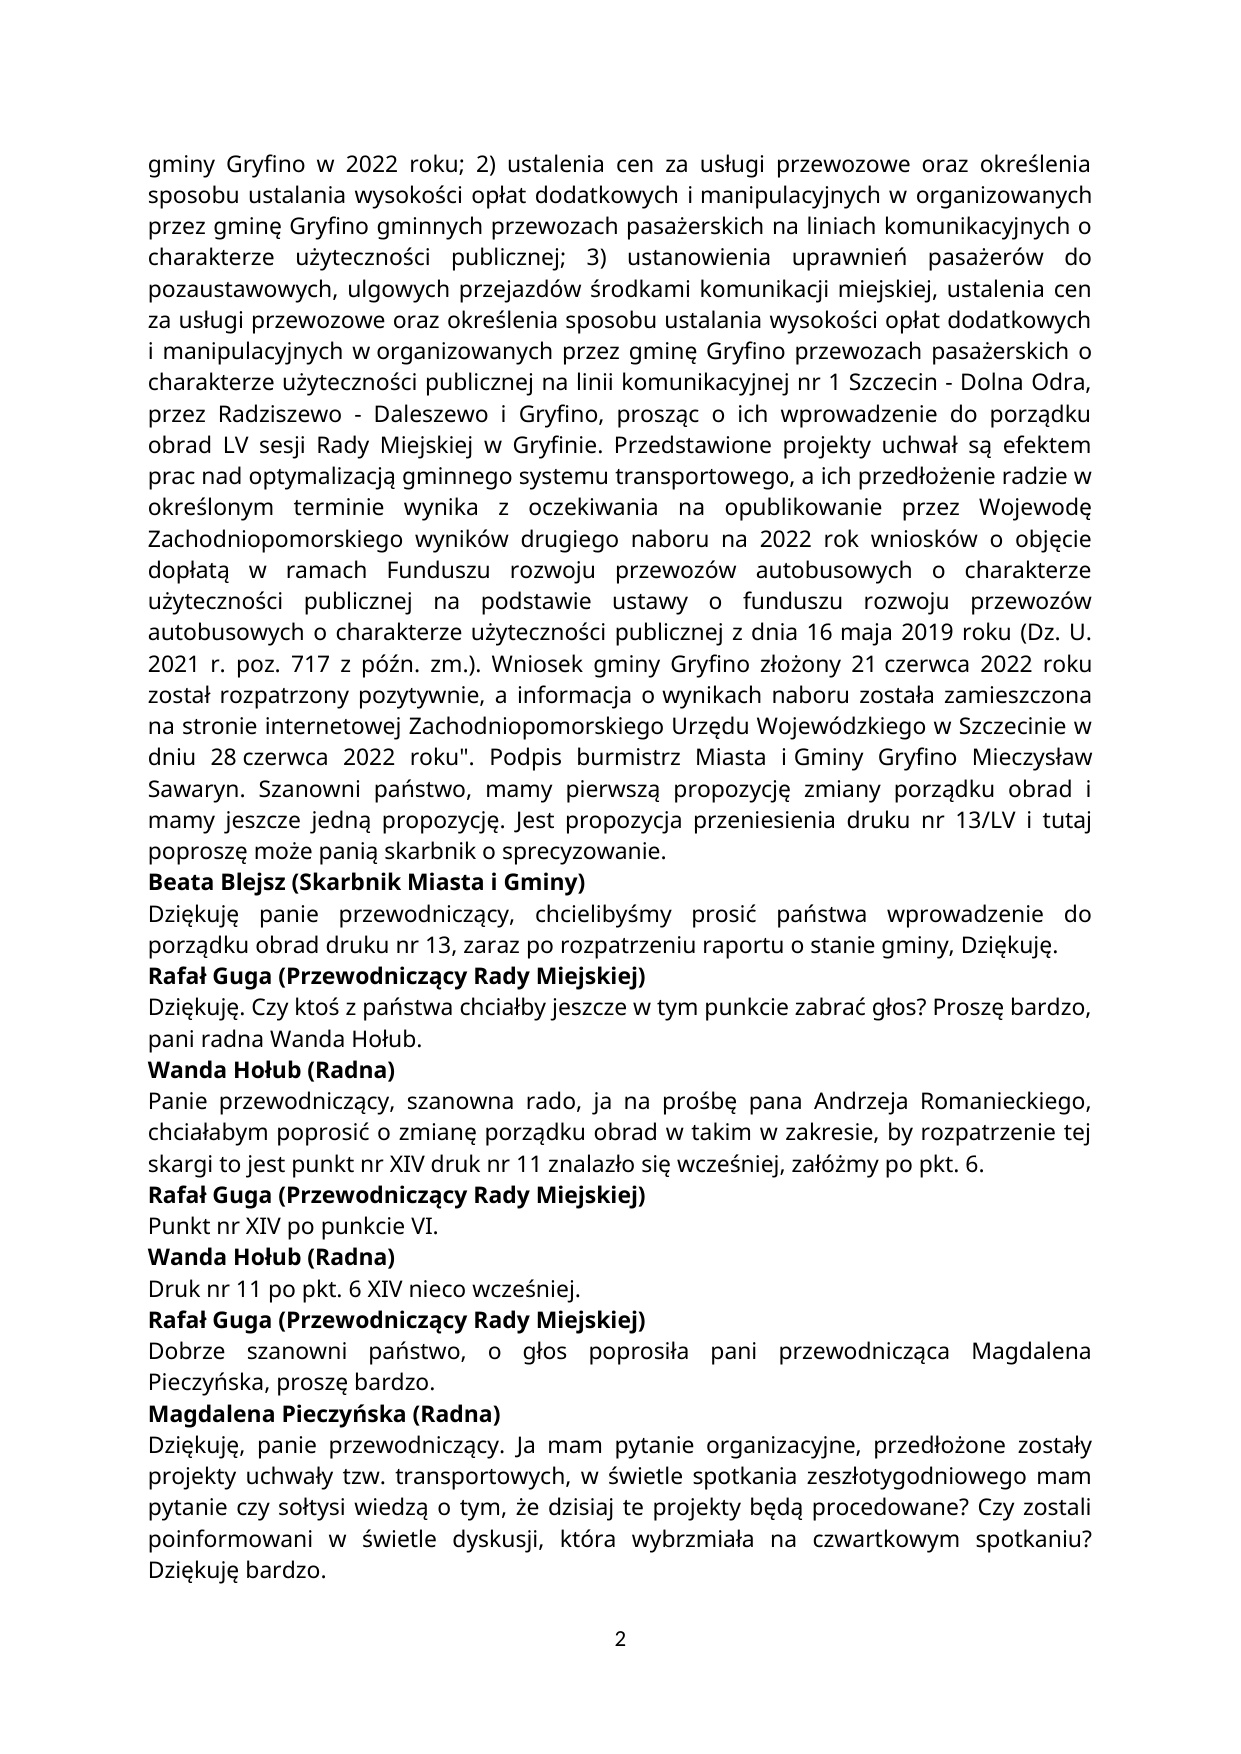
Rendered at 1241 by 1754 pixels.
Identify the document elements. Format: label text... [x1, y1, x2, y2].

subtitle Rafał Guga (Przewodniczący Rady Miejskiej) [148, 960, 1093, 991]
subtitle Rafał Guga (Przewodniczący Rady Miejskiej) [148, 1179, 1093, 1210]
text Dobrze szanowni państwo, o głos poprosiła pani przewodnicząca Magdalena Pieczyńska, proszę bardzo. [148, 1335, 1093, 1398]
subtitle Beata Blejsz (Skarbnik Miasta i Gminy) [148, 866, 1093, 898]
text Panie przewodniczący, szanowna rado, ja na prośbę pana Andrzeja Romanieckiego, chciałabym poprosić o zmianę porządku obrad w takim w zakresie, by rozpatrzenie tej skargi to jest punkt nr XIV druk nr 11 znalazło się wcześniej, załóżmy po pkt. 6. [148, 1085, 1093, 1179]
subtitle Magdalena Pieczyńska (Radna) [148, 1398, 1093, 1429]
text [148, 148, 1093, 866]
subtitle Rafał Guga (Przewodniczący Rady Miejskiej) [148, 1304, 1093, 1335]
text Druk nr 11 po pkt. 6 XIV nieco wcześniej. [148, 1273, 1093, 1304]
text Dziękuję, panie przewodniczący. Ja mam pytanie organizacyjne, przedłożone zostały projekty uchwały tzw. transportowych, w świetle spotkania zeszłotygodniowego mam pytanie czy sołtysi wiedzą o tym, że dzisiaj te projekty będą procedowane? Czy zostali poinformowani w świetle dyskusji, która wybrzmiała na czwartkowym spotkaniu? Dziękuję bardzo. [148, 1429, 1093, 1585]
text Dziękuję panie przewodniczący, chcielibyśmy prosić państwa wprowadzenie do porządku obrad druku nr 13, zaraz po rozpatrzeniu raportu o stanie gminy, Dziękuję. [148, 898, 1093, 960]
text Punkt nr XIV po punkcie VI. [148, 1210, 1093, 1241]
subtitle Wanda Hołub (Radna) [148, 1054, 1093, 1085]
text Dziękuję. Czy ktoś z państwa chciałby jeszcze w tym punkcie zabrać głos? Proszę bardzo, pani radna Wanda Hołub. [148, 991, 1093, 1054]
subtitle Wanda Hołub (Radna) [148, 1241, 1093, 1273]
